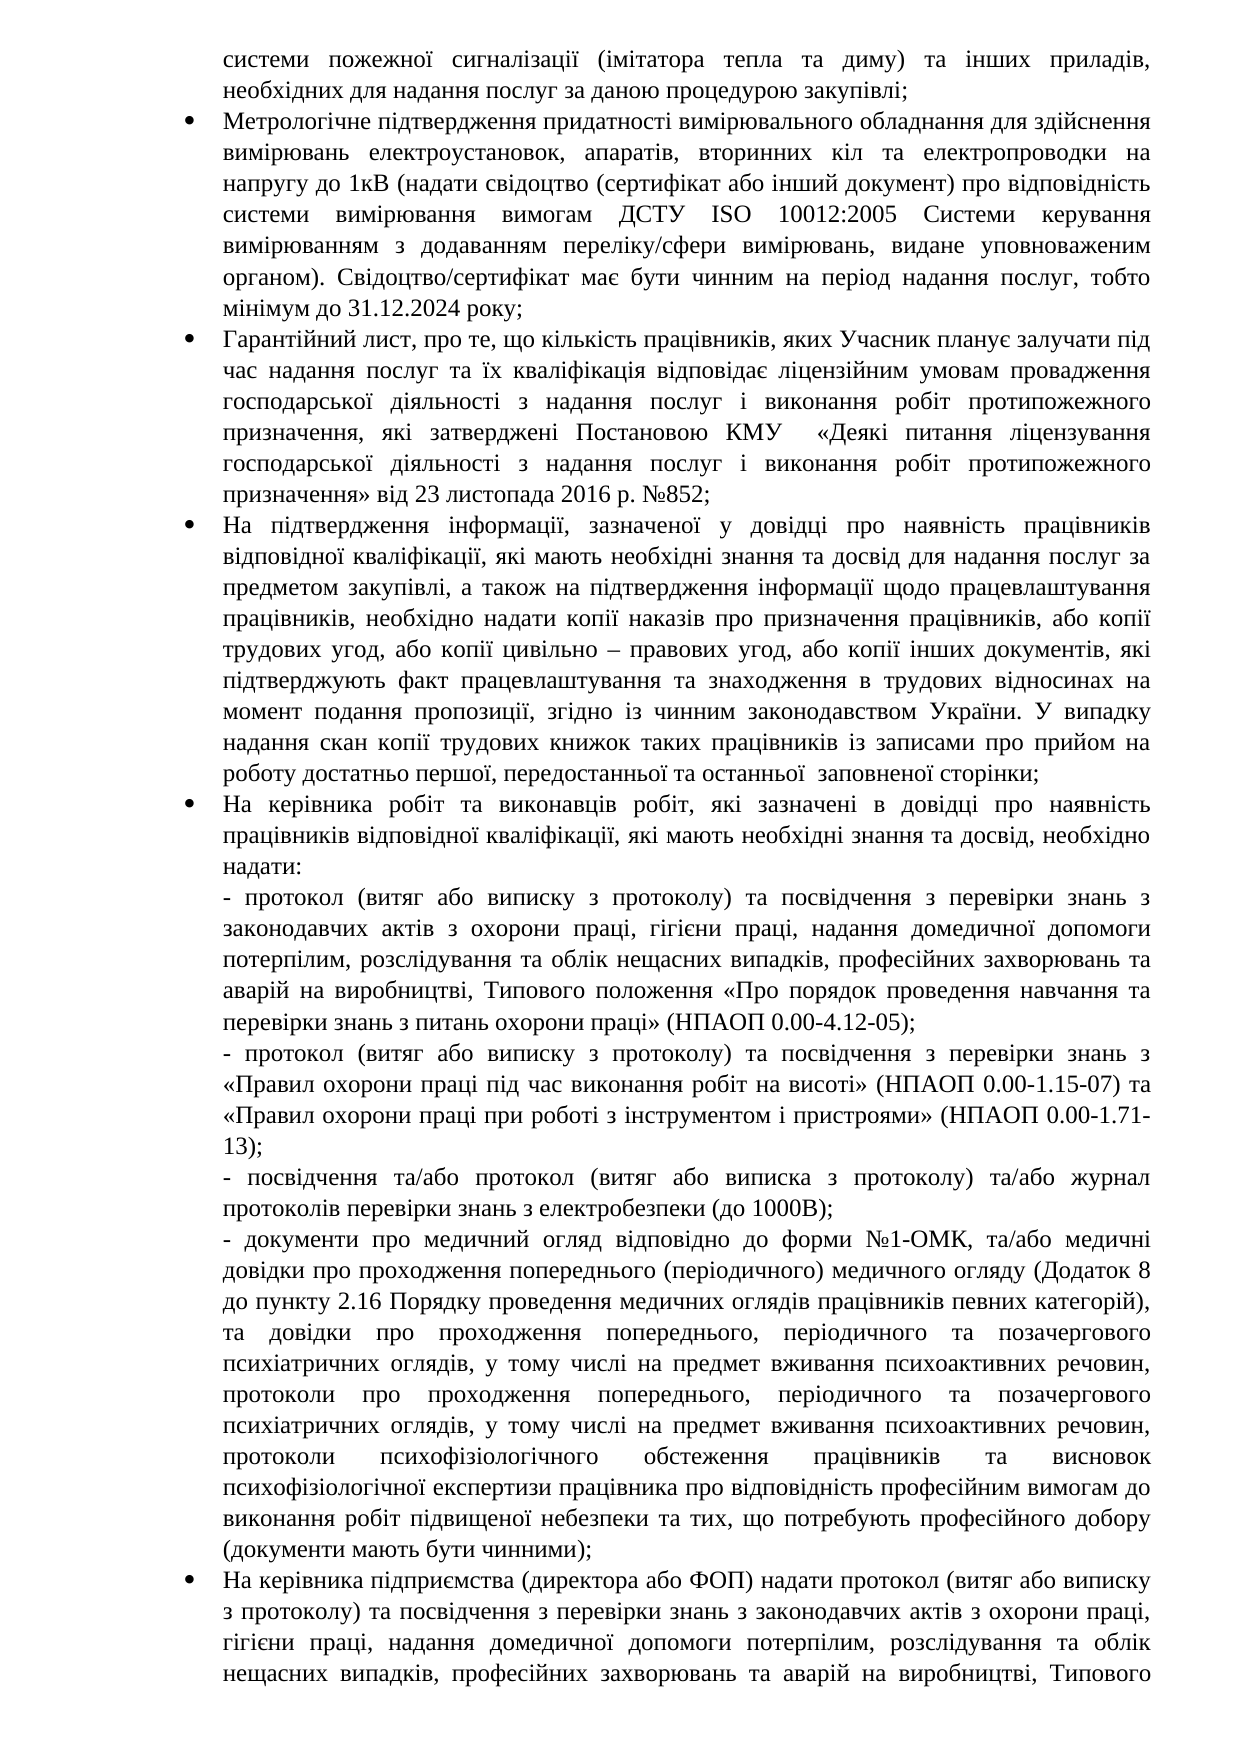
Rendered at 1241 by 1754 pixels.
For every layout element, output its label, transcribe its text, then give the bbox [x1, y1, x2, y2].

list - протокол (витяг або виписку з протоколу) та посвідчення з перевірки знань з законодавчих актів з охорони праці, гігієни праці, надання домедичної допомоги потерпілим, розслідування та облік нещасних випадків, професійних захворювань та аварій на виробництві, Типового положення «Про порядок проведення навчання та перевірки знань з питань охорони праці» (НПАОП 0.00-4.12-05); [223, 882, 1152, 1035]
list - протокол (витяг або виписку з протоколу) та посвідчення з перевірки знань з «Правил охорони праці під час виконання робіт на висоті» (НПАОП 0.00-1.15-07) та «Правил охорони праці при роботі з інструментом і пристроями» (НПАОП 0.00-1.71-13); [223, 1038, 1152, 1159]
list - посвідчення та/або протокол (витяг або виписка з протоколу) та/або журнал протоколів перевірки знань з електробезпеки (до 1000В); [223, 1162, 1152, 1222]
list Гарантійний лист, про те, що кількість працівників, яких Учасник планує залучати під час надання послуг та їх кваліфікація відповідає ліцензійним умовам провадження господарської діяльності з надання послуг і виконання робіт протипожежного призначення, які затверджені Постановою КМУ «Деякі питання ліцензування господарської діяльності з надання послуг і виконання робіт протипожежного призначення» від 23 листопада 2016 р. №852; [185, 324, 1152, 508]
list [185, 1565, 1152, 1687]
list Метрологічне підтвердження придатності вимірювального обладнання для здійснення вимірювань електроустановок, апаратів, вторинних кіл та електропроводки на напругу до 1кВ (надати свідоцтво (сертифікат або інший документ) про відповідність системи вимірювання вимогам ДСТУ ISO 10012:2005 Системи керування вимірюванням з додаванням переліку/сфери вимірювань, видане уповноваженим органом). Свідоцтво/сертифікат має бути чинним на період надання послуг, тобто мінімум до 31.12.2024 року; [185, 106, 1152, 321]
list На підтвердження інформації, зазначеної у довідці про наявність працівників відповідної кваліфікації, які мають необхідні знання та досвід для надання послуг за предметом закупівлі, а також на підтвердження інформації щодо працевлаштування працівників, необхідно надати копії наказів про призначення працівників, або копії трудових угод, або копії цивільно – правових угод, або копії інших документів, які підтверджують факт працевлаштування та знаходження в трудових відносинах на момент подання пропозиції, згідно із чинним законодавством України. У випадку надання скан копії трудових книжок таких працівників із записами про прийом на роботу достатньо першої, передостанньої та останньої заповненої сторінки; [185, 510, 1152, 787]
list - документи про медичний огляд відповідно до форми №1-ОМК, та/або медичні довідки про проходження попереднього (періодичного) медичного огляду (Додаток 8 до пункту 2.16 Порядку проведення медичних оглядів працівників певних категорій), та довідки про проходження попереднього, періодичного та позачергового психіатричних оглядів, у тому числі на предмет вживання психоактивних речовин, протоколи про проходження попереднього, періодичного та позачергового психіатричних оглядів, у тому числі на предмет вживання психоактивних речовин, протоколи психофізіологічного обстеження працівників та висновок психофізіологічної експертизи працівника про відповідність професійним вимогам до виконання робіт підвищеної небезпеки та тих, що потребують професійного добору (документи мають бути чинними); [223, 1224, 1152, 1563]
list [185, 44, 1152, 104]
list На керівника робіт та виконавців робіт, які зазначені в довідці про наявність працівників відповідної кваліфікації, які мають необхідні знання та досвід, необхідно надати: [185, 789, 1152, 880]
